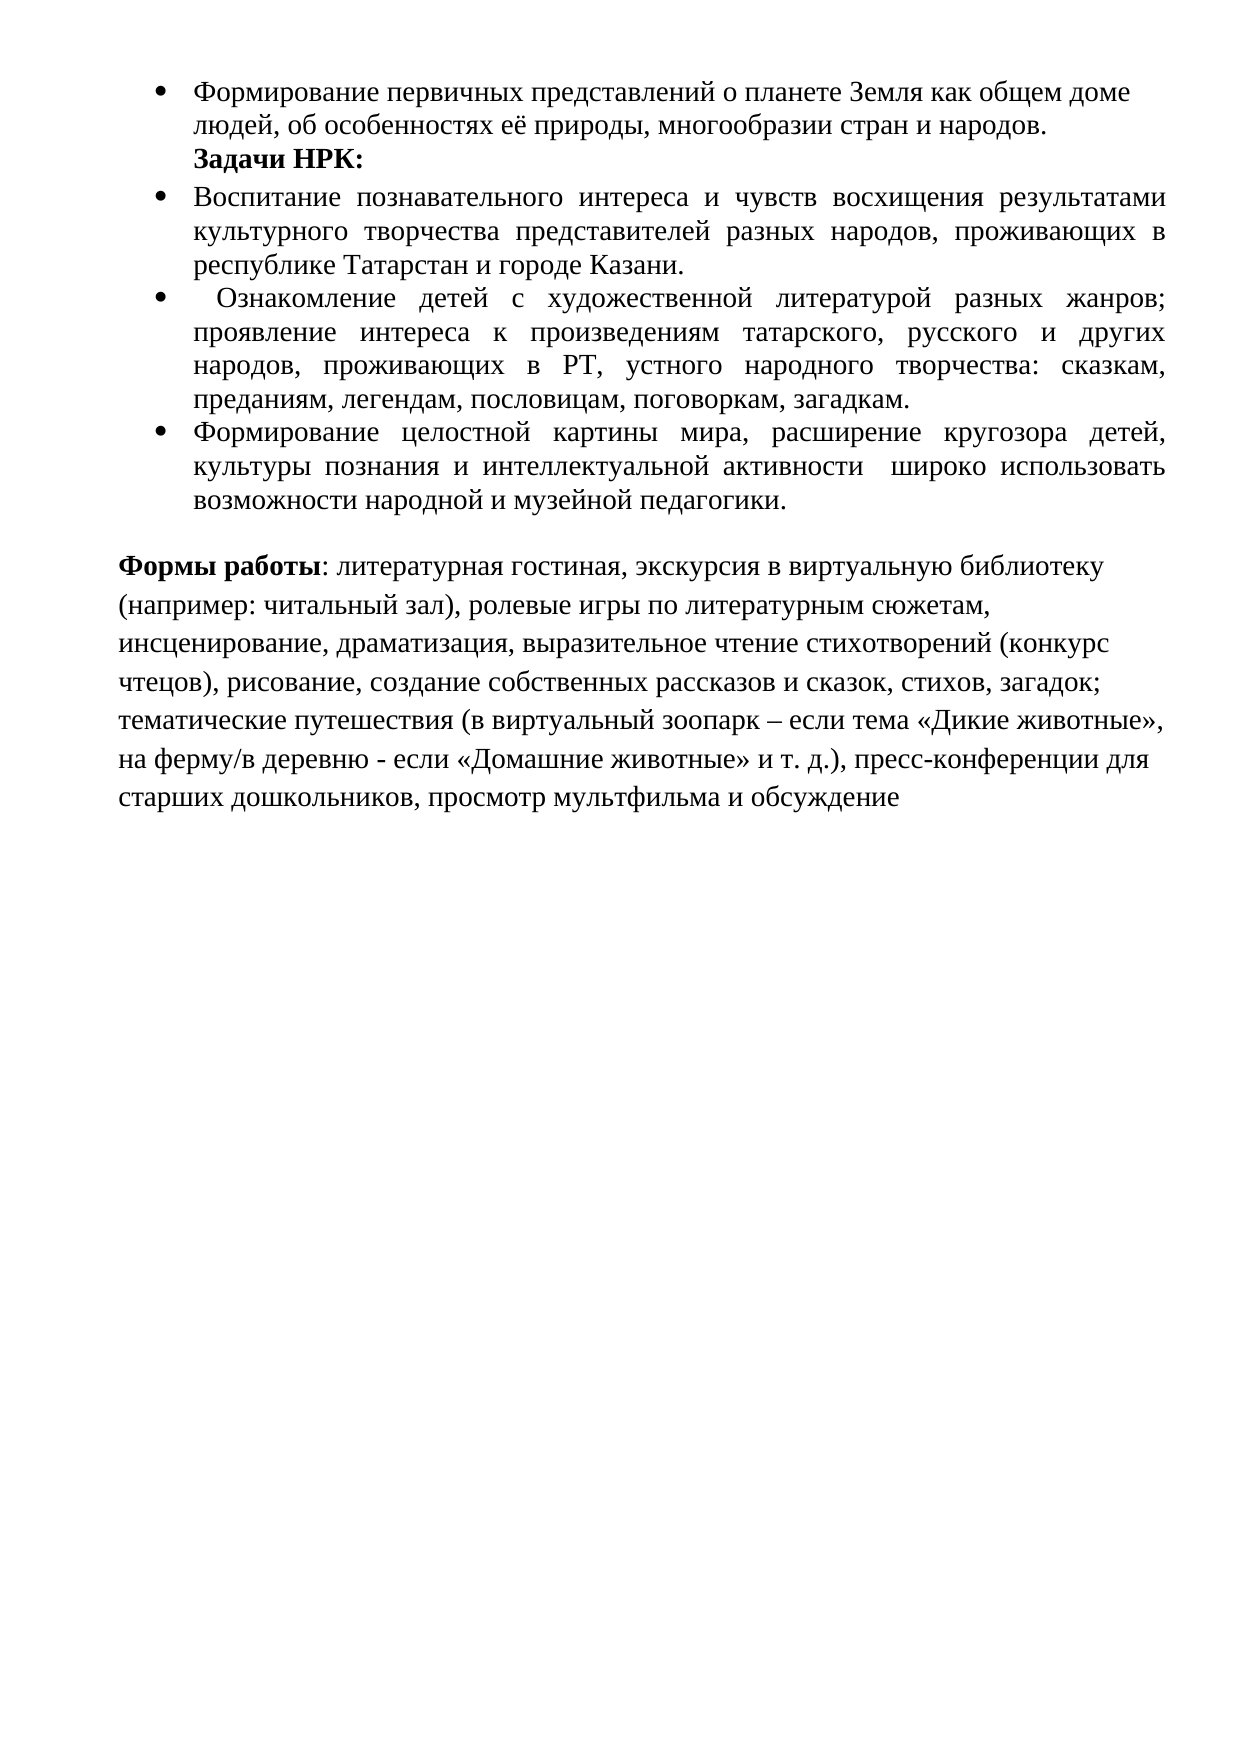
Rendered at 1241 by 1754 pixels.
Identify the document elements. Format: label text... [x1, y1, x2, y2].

text Формы работы: литературная гостиная, экскурсия в виртуальную библиотеку (например: читальный зал), ролевые игры по литературным сюжетам, инсценирование, драматизация, выразительное чтение стихотворений (конкурс чтецов), рисование, создание собственных рассказов и сказок, стихов, загадок; тематические путешествия (в виртуальный зоопарк – если тема «Дикие животные», на ферму/в деревню - если «Домашние животные» и т. д.), пресс-конференции для старших дошкольников, просмотр мультфильма и обсуждение [118, 548, 1167, 813]
list Ознакомление детей с художественной литературой разных жанров; проявление интереса к произведениям татарского, русского и других народов, проживающих в РТ, устного народного творчества: сказкам, преданиям, легендам, пословицам, поговоркам, загадкам. [156, 280, 1167, 414]
text Задачи НРК: [193, 141, 1167, 174]
list Формирование целостной картины мира, расширение кругозора детей, культуры познания и интеллектуальной активности широко использовать возможности народной и музейной педагогики. [156, 414, 1167, 515]
list Воспитание познавательного интереса и чувств восхищения результатами культурного творчества представителей разных народов, проживающих в республике Татарстан и городе Казани. [156, 179, 1167, 280]
list Формирование первичных представлений о планете Земля как общем доме людей, об особенностях её природы, многообразии стран и народов. [156, 74, 1167, 141]
